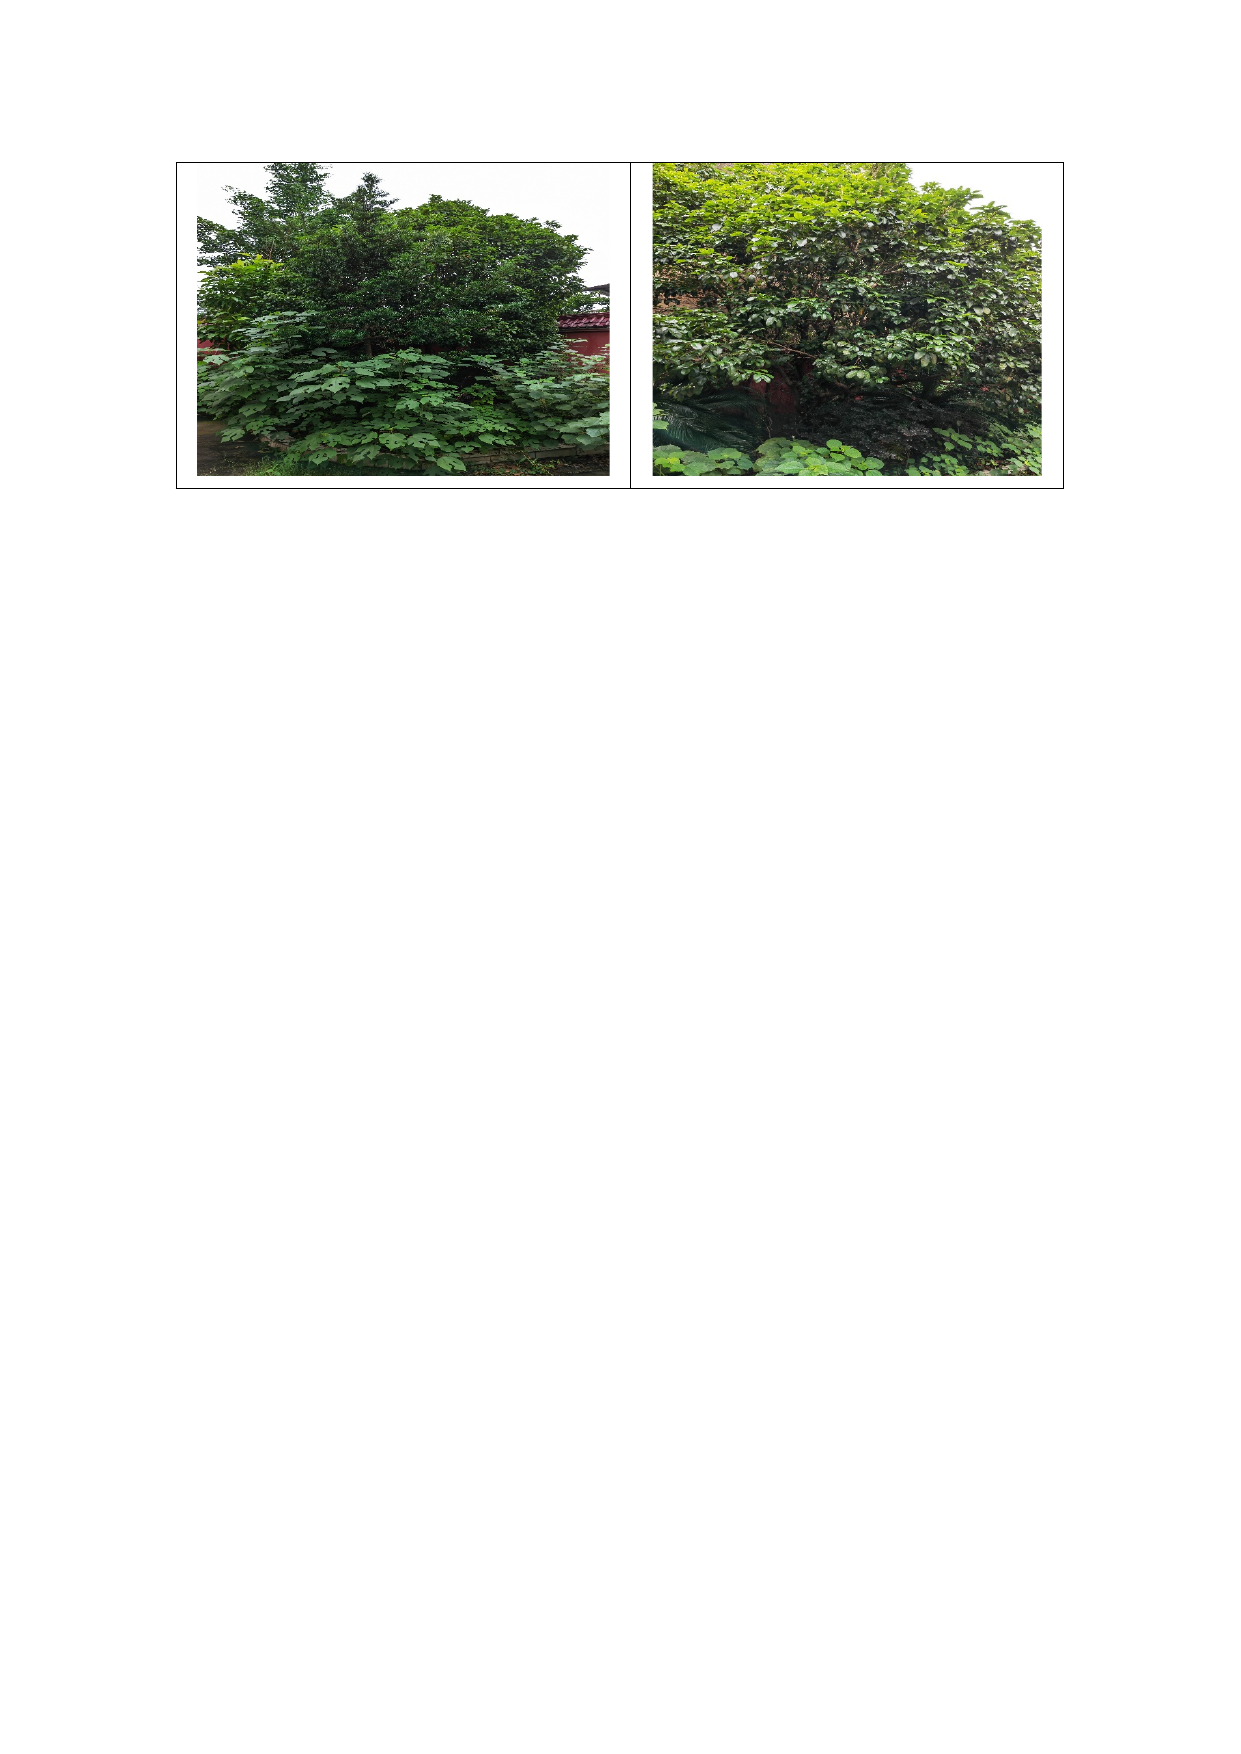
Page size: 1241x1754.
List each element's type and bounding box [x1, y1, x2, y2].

picture [652, 163, 1042, 476]
table_cell [177, 163, 630, 488]
table_cell [631, 163, 1063, 488]
picture [197, 163, 610, 476]
